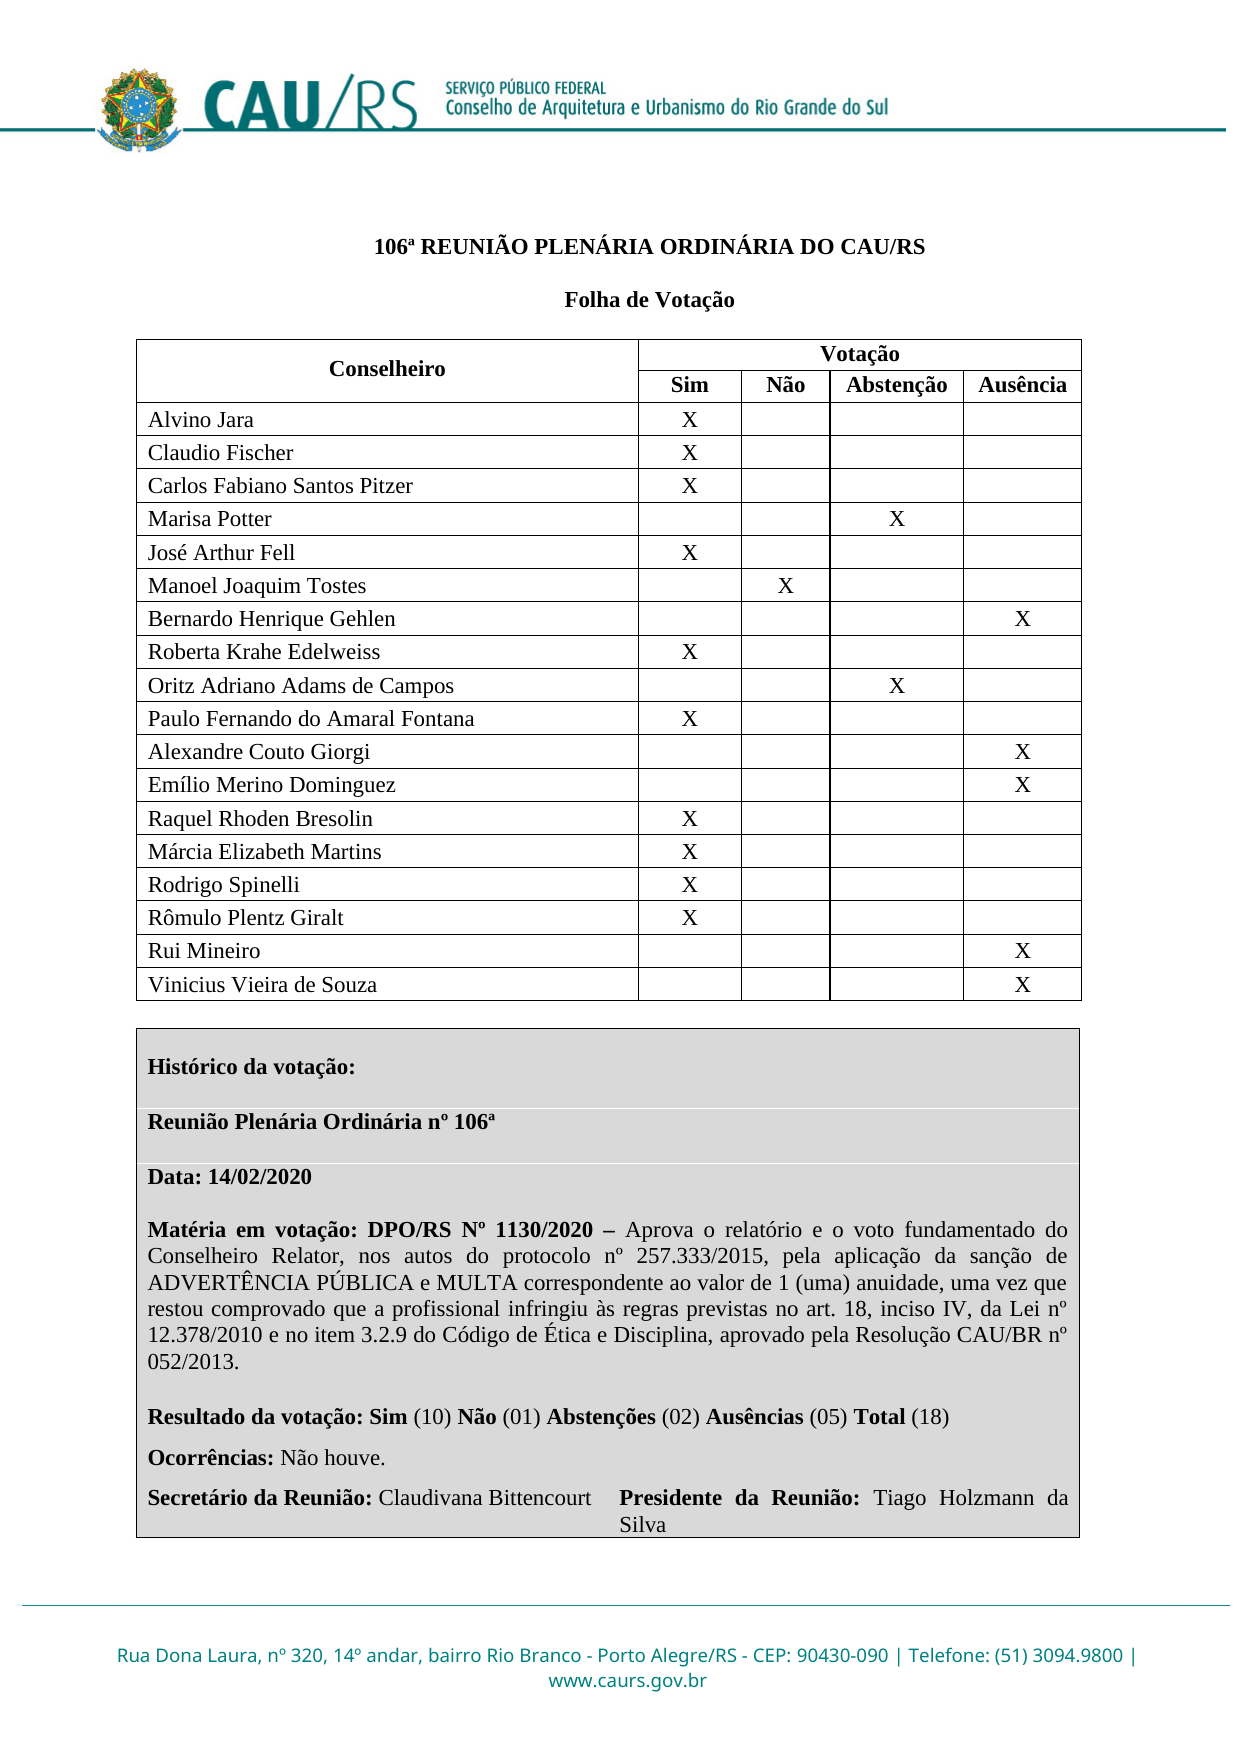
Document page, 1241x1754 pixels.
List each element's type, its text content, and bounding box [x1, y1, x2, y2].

table_cell [964, 503, 1081, 535]
table_cell [831, 901, 963, 933]
table_cell [639, 935, 741, 967]
table_cell José Arthur Fell [137, 536, 638, 568]
table_cell X [639, 835, 741, 867]
table_cell X [964, 968, 1081, 1000]
table_cell [639, 735, 741, 767]
table_cell Alvino Jara [137, 403, 638, 435]
table_header Conselheiro [137, 340, 638, 402]
table_cell Manoel Joaquim Tostes [137, 569, 638, 601]
table_cell [742, 403, 829, 435]
table_cell Data: 14/02/2020 Matéria em votação: DPO/RS Nº 1130/2020 – Aprova o relatório e o voto fundamentado do Conselheiro Relator, nos autos do protocolo nº 257.333/2015, pela aplicação da sanção de ADVERTÊNCIA PÚBLICA e MULTA correspondente ao valor de 1 (uma) anuidade, uma vez que restou comprovado que a profissional infringiu às regras previstas no art. 18, inciso IV, da Lei nº 12.378/2010 e no item 3.2.9 do Código de Ética e Disciplina, aprovado pela Resolução CAU/BR nº 052/2013. [137, 1164, 1079, 1403]
table_cell X [639, 469, 741, 502]
table_cell Resultado da votação: Sim (10) Não (01) Abstenções (02) Ausências (05) Total (18) [137, 1403, 1079, 1444]
table_cell Alexandre Couto Giorgi [137, 735, 638, 767]
table_cell Claudio Fischer [137, 436, 638, 468]
table_cell Carlos Fabiano Santos Pitzer [137, 469, 638, 502]
table_cell [742, 469, 829, 502]
table_cell [964, 835, 1081, 867]
table_cell [831, 403, 963, 435]
table_cell [831, 469, 963, 502]
table_cell [742, 602, 829, 634]
table_cell [742, 735, 829, 767]
table_cell [964, 569, 1081, 601]
table_cell [742, 636, 829, 668]
table_cell Não [742, 371, 829, 402]
table_cell [639, 503, 741, 535]
table_cell [964, 403, 1081, 435]
table_cell Bernardo Henrique Gehlen [137, 602, 638, 634]
table_cell Vinicius Vieira de Souza [137, 968, 638, 1000]
table_cell Roberta Krahe Edelweiss [137, 636, 638, 668]
table_cell [742, 536, 829, 568]
table_cell [964, 536, 1081, 568]
table_cell [742, 503, 829, 535]
table_cell Rui Mineiro [137, 935, 638, 967]
text 106ª REUNIÃO PLENÁRIA ORDINÁRIA DO CAU/RS [148, 233, 1152, 259]
table_cell X [742, 569, 829, 601]
table_cell X [964, 769, 1081, 801]
table_cell [831, 935, 963, 967]
table_cell [964, 702, 1081, 734]
table_cell [742, 802, 829, 834]
table_cell Ausência [964, 371, 1081, 402]
table_cell [742, 868, 829, 900]
table_cell Reunião Plenária Ordinária nº 106ª [137, 1109, 1079, 1163]
table_cell [964, 868, 1081, 900]
table_cell [831, 569, 963, 601]
table_cell [742, 835, 829, 867]
table_header Votação [639, 340, 1081, 370]
table_cell X [639, 802, 741, 834]
table_cell [831, 702, 963, 734]
table_cell Rômulo Plentz Giralt [137, 901, 638, 933]
table_cell X [964, 602, 1081, 634]
table_cell [639, 769, 741, 801]
table_cell X [964, 735, 1081, 767]
table_cell [742, 669, 829, 701]
table_cell X [639, 702, 741, 734]
table_cell [831, 968, 963, 1000]
table_cell [964, 669, 1081, 701]
table_cell [831, 835, 963, 867]
table_cell Oritz Adriano Adams de Campos [137, 669, 638, 701]
table_cell Secretário da Reunião: Claudivana Bittencourt [137, 1484, 608, 1537]
table_cell [831, 802, 963, 834]
table_cell [742, 769, 829, 801]
table_cell Marisa Potter [137, 503, 638, 535]
table_cell X [964, 935, 1081, 967]
table_cell [639, 669, 741, 701]
table_cell [831, 636, 963, 668]
table_cell Raquel Rhoden Bresolin [137, 802, 638, 834]
table_cell [742, 702, 829, 734]
table_cell X [639, 868, 741, 900]
table_cell Sim [639, 371, 741, 402]
table_cell [639, 968, 741, 1000]
table_cell X [831, 669, 963, 701]
table_cell [831, 536, 963, 568]
table_cell X [831, 503, 963, 535]
table_cell [964, 636, 1081, 668]
table_cell [831, 868, 963, 900]
table_cell [742, 968, 829, 1000]
table_cell [831, 769, 963, 801]
table_cell Abstenção [831, 371, 963, 402]
table_cell Emílio Merino Dominguez [137, 769, 638, 801]
table_cell X [639, 636, 741, 668]
table_cell [831, 602, 963, 634]
table_cell [742, 901, 829, 933]
table_cell [742, 436, 829, 468]
table_cell [742, 935, 829, 967]
table_cell Paulo Fernando do Amaral Fontana [137, 702, 638, 734]
table_cell [964, 469, 1081, 502]
table_cell Márcia Elizabeth Martins [137, 835, 638, 867]
table_cell X [639, 436, 741, 468]
table_cell [639, 602, 741, 634]
text Folha de Votação [148, 286, 1152, 312]
table_cell Ocorrências: Não houve. [137, 1444, 1079, 1484]
table_cell X [639, 403, 741, 435]
table_cell [831, 436, 963, 468]
table_cell Presidente da Reunião: Tiago Holzmann da Silva [608, 1484, 1079, 1537]
table_cell X [639, 901, 741, 933]
table_cell [964, 901, 1081, 933]
table_cell [964, 436, 1081, 468]
table_cell [964, 802, 1081, 834]
picture [0, 2, 1226, 163]
table_cell Rodrigo Spinelli [137, 868, 638, 900]
table_cell X [639, 536, 741, 568]
table_cell [831, 735, 963, 767]
table_cell [639, 569, 741, 601]
table_header Histórico da votação: [137, 1029, 1079, 1108]
